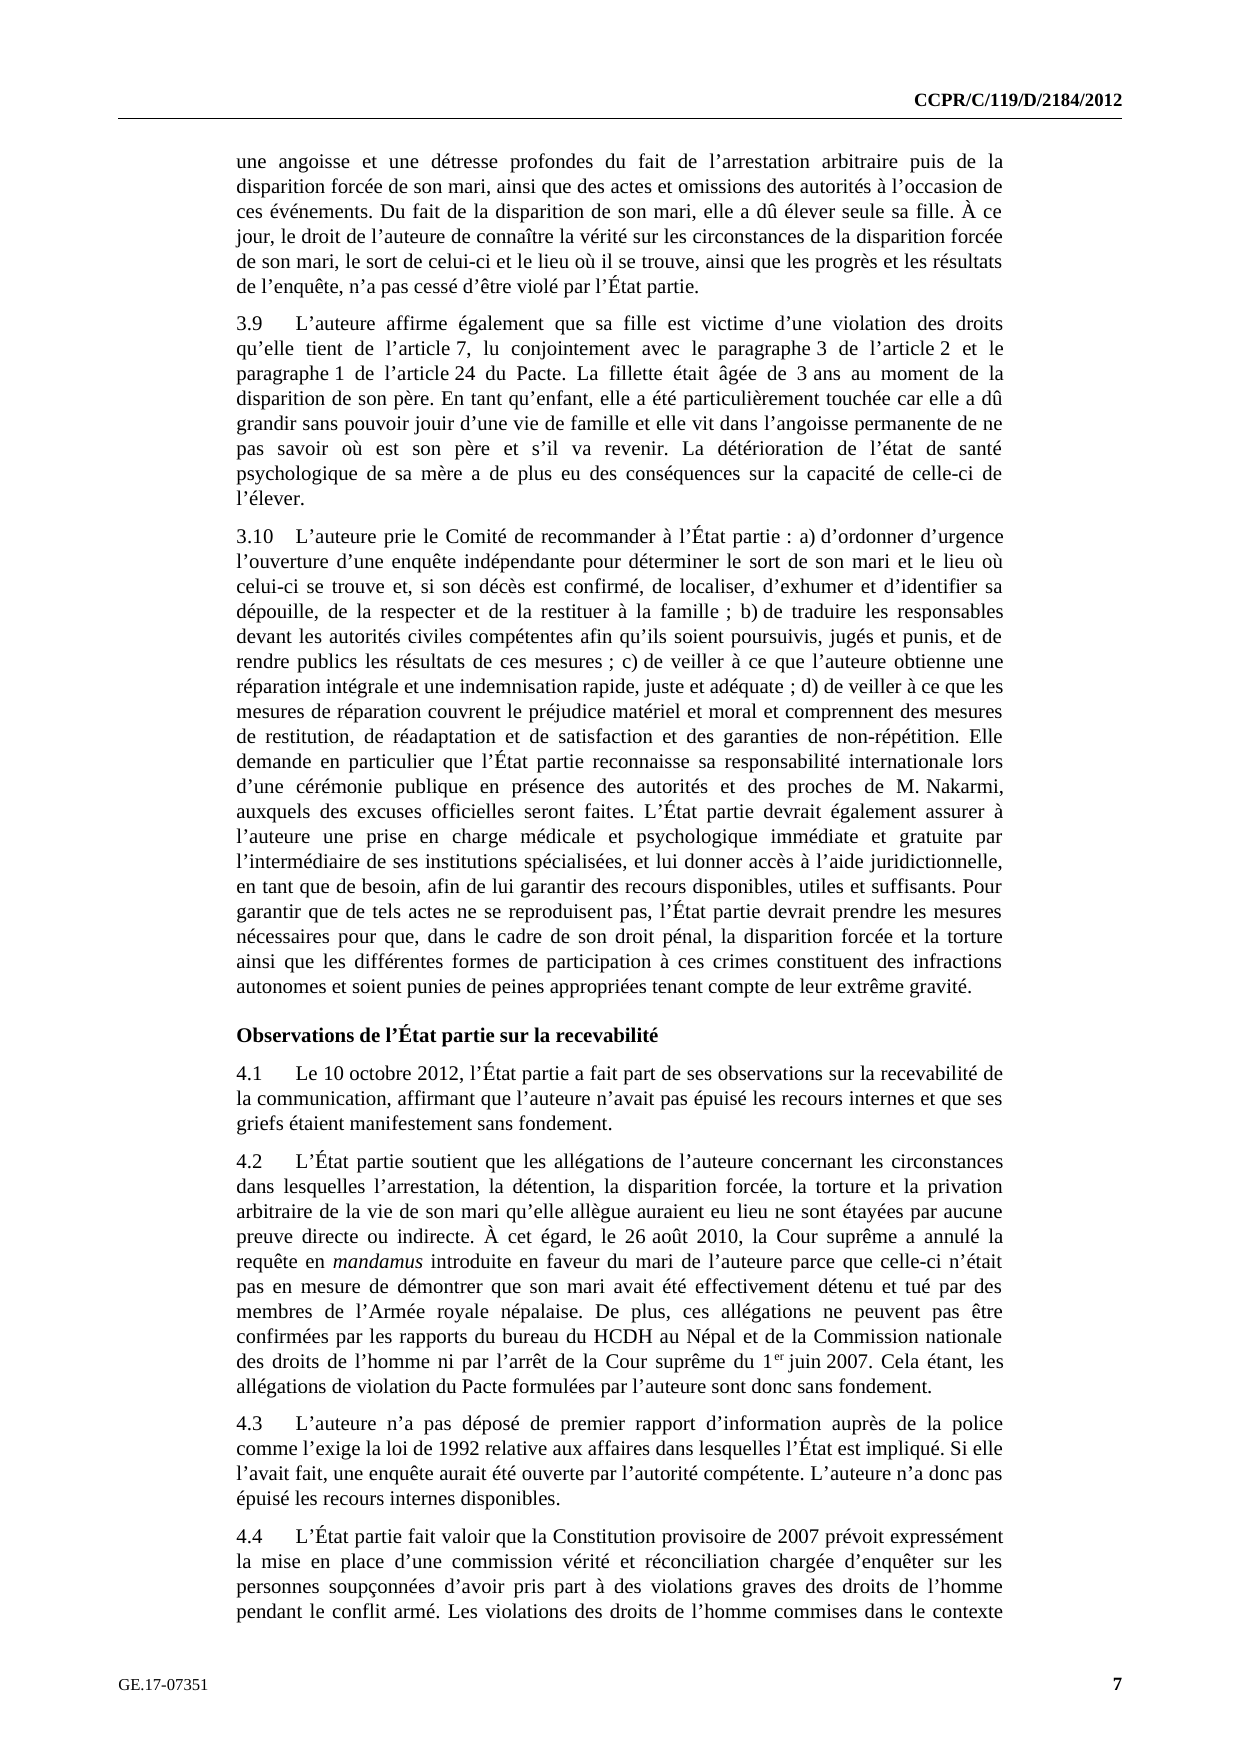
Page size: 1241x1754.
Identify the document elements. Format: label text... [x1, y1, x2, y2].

text 3.10 L’auteure prie le Comité de recommander à l’État partie : a) d’ordonner d’urgence l’ouverture d’une enquête indépendante pour déterminer le sort de son mari et le lieu où celui-ci se trouve et, si son décès est confirmé, de localiser, d’exhumer et d’identifier sa dépouille, de la respecter et de la restituer à la famille ; b) de traduire les responsables devant les autorités civiles compétentes afin qu’ils soient poursuivis, jugés et punis, et de rendre publics les résultats de ces mesures ; c) de veiller à ce que l’auteure obtienne une réparation intégrale et une indemnisation rapide, juste et adéquate ; d) de veiller à ce que les mesures de réparation couvrent le préjudice matériel et moral et comprennent des mesures de restitution, de réadaptation et de satisfaction et des garanties de non-répétition. Elle demande en particulier que l’État partie reconnaisse sa responsabilité internationale lors d’une cérémonie publique en présence des autorités et des proches de M. Nakarmi, auxquels des excuses officielles seront faites. L’État partie devrait également assurer à l’auteure une prise en charge médicale et psychologique immédiate et gratuite par l’intermédiaire de ses institutions spécialisées, et lui donner accès à l’aide juridictionnelle, en tant que de besoin, afin de lui garantir des recours disponibles, utiles et suffisants. Pour garantir que de tels actes ne se reproduisent pas, l’État partie devrait prendre les mesures nécessaires pour que, dans le cadre de son droit pénal, la disparition forcée et la torture ainsi que les différentes formes de participation à ces crimes constituent des infractions autonomes et soient punies de peines appropriées tenant compte de leur extrême gravité. [236, 523, 1004, 998]
text 4.3 L’auteure n’a pas déposé de premier rapport d’information auprès de la police comme l’exige la loi de 1992 relative aux affaires dans lesquelles l’État est impliqué. Si elle l’avait fait, une enquête aurait été ouverte par l’autorité compétente. L’auteure n’a donc pas épuisé les recours internes disponibles. [236, 1410, 1004, 1510]
text 4.1 Le 10 octobre 2012, l’État partie a fait part de ses observations sur la recevabilité de la communication, affirmant que l’auteure n’avait pas épuisé les recours internes et que ses griefs étaient manifestement sans fondement. [236, 1060, 1004, 1135]
text 4.2 L’État partie soutient que les allégations de l’auteure concernant les circonstances dans lesquelles l’arrestation, la détention, la disparition forcée, la torture et la privation arbitraire de la vie de son mari qu’elle allègue auraient eu lieu ne sont étayées par aucune preuve directe ou indirecte. À cet égard, le 26 août 2010, la Cour suprême a annulé la requête en mandamus introduite en faveur du mari de l’auteure parce que celle-ci n’était pas en mesure de démontrer que son mari avait été effectivement détenu et tué par des membres de l’Armée royale népalaise. De plus, ces allégations ne peuvent pas être confirmées par les rapports du bureau du HCDH au Népal et de la Commission nationale des droits de l’homme ni par l’arrêt de la Cour suprême du 1er juin 2007. Cela étant, les allégations de violation du Pacte formulées par l’auteure sont donc sans fondement. [236, 1148, 1004, 1398]
text 3.9 L’auteure affirme également que sa fille est victime d’une violation des droits qu’elle tient de l’article 7, lu conjointement avec le paragraphe 3 de l’article 2 et le paragraphe 1 de l’article 24 du Pacte. La fillette était âgée de 3 ans au moment de la disparition de son père. En tant qu’enfant, elle a été particulièrement touchée car elle a dû grandir sans pouvoir jouir d’une vie de famille et elle vit dans l’angoisse permanente de ne pas savoir où est son père et s’il va revenir. La détérioration de l’état de santé psychologique de sa mère a de plus eu des conséquences sur la capacité de celle-ci de l’élever. [236, 310, 1004, 510]
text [236, 148, 1004, 298]
text Observations de l’État partie sur la recevabilité [118, 1023, 1004, 1048]
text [236, 1523, 1004, 1623]
